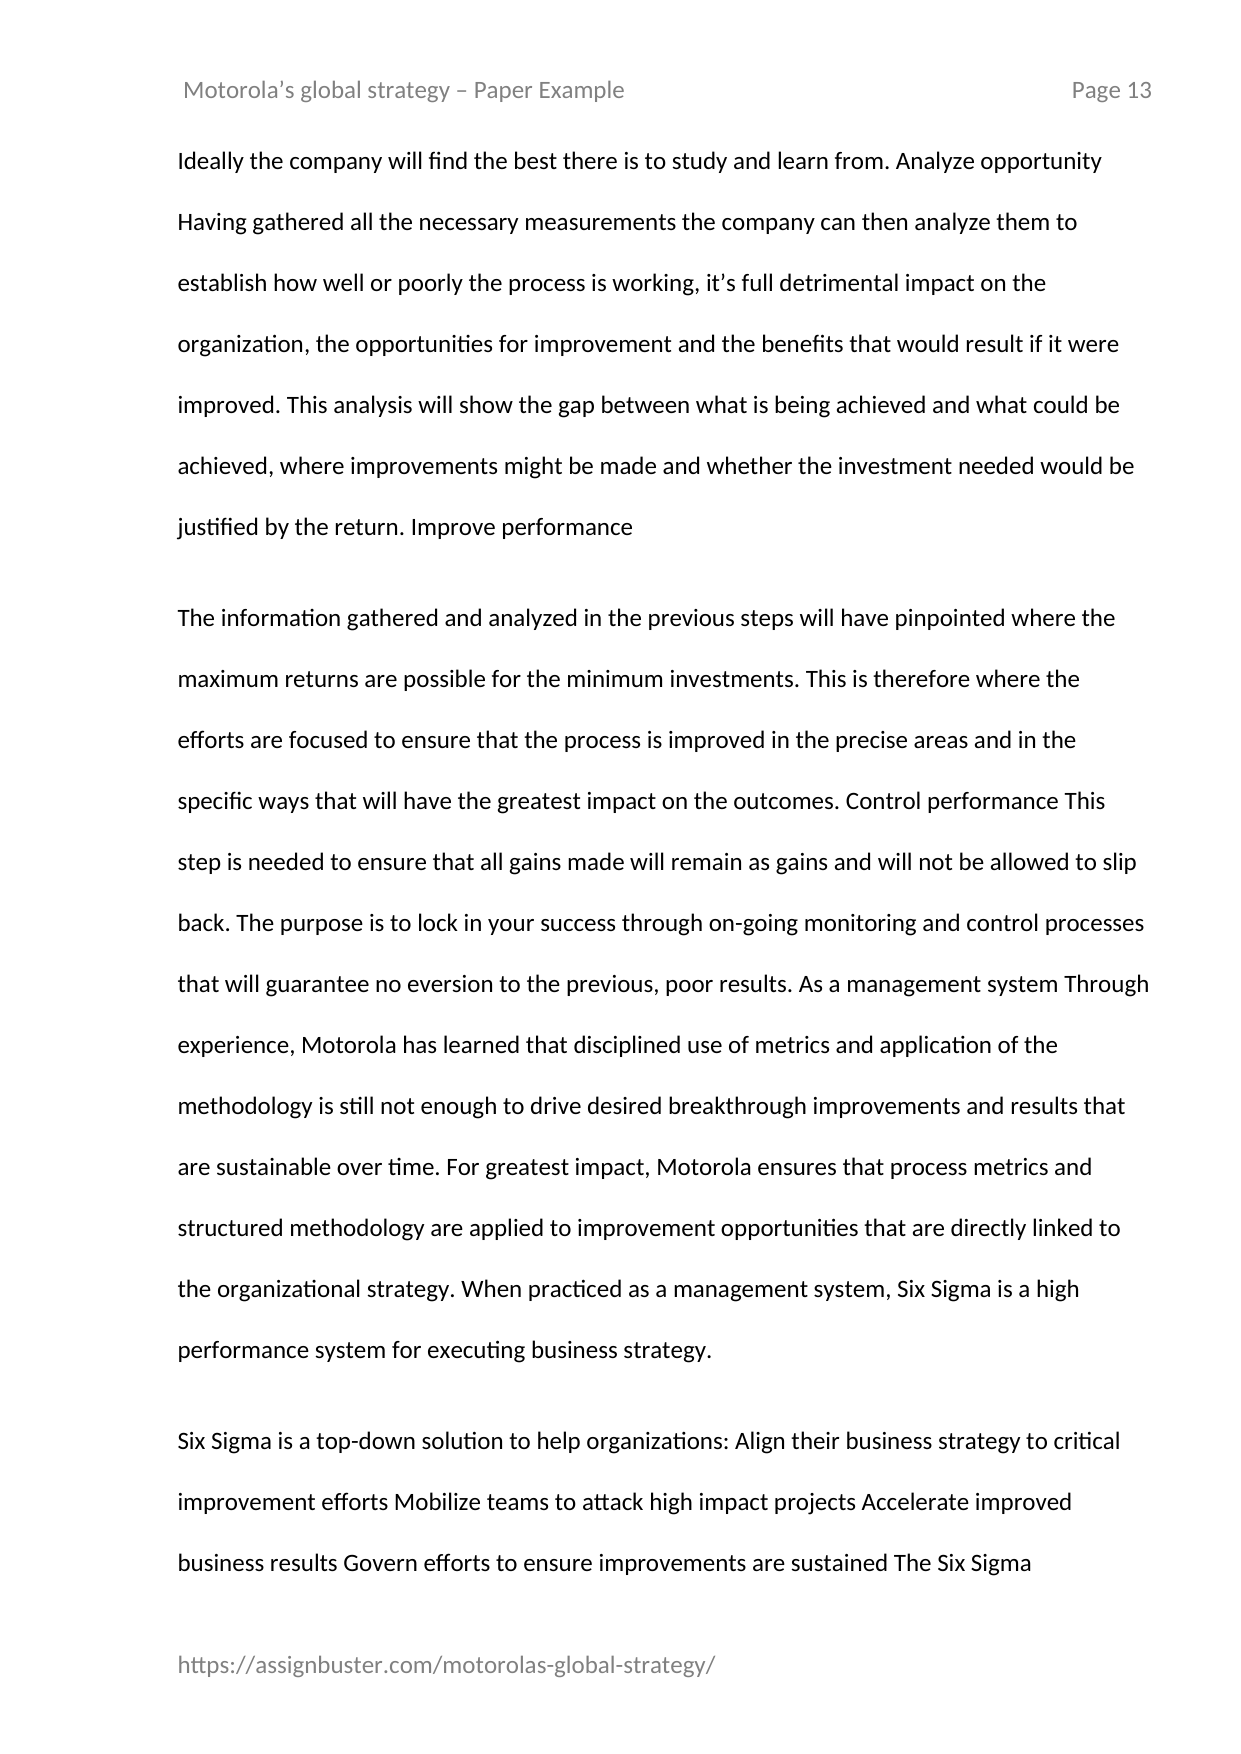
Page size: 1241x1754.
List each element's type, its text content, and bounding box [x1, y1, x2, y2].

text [177, 1425, 1152, 1577]
text Ideally the company will find the best there is to study and learn from. Analyze opportunity Having gathered all the necessary measurements the company can then analyze them to establish how well or poorly the process is working, it’s full detrimental impact on the organization, the opportunities for improvement and the benefits that would result if it were improved. This analysis will show the gap between what is being achieved and what could be achieved, where improvements might be made and whether the investment needed would be justified by the return. Improve performance [177, 145, 1152, 542]
text The information gathered and analyzed in the previous steps will have pinpointed where the maximum returns are possible for the minimum investments. This is therefore where the efforts are focused to ensure that the process is improved in the precise areas and in the specific ways that will have the greatest impact on the outcomes. Control performance This step is needed to ensure that all gains made will remain as gains and will not be allowed to slip back. The purpose is to lock in your success through on-going monitoring and control processes that will guarantee no eversion to the previous, poor results. As a management system Through experience, Motorola has learned that disciplined use of metrics and application of the methodology is still not enough to drive desired breakthrough improvements and results that are sustainable over time. For greatest impact, Motorola ensures that process metrics and structured methodology are applied to improvement opportunities that are directly linked to the organizational strategy. When practiced as a management system, Six Sigma is a high performance system for executing business strategy. [177, 602, 1152, 1365]
